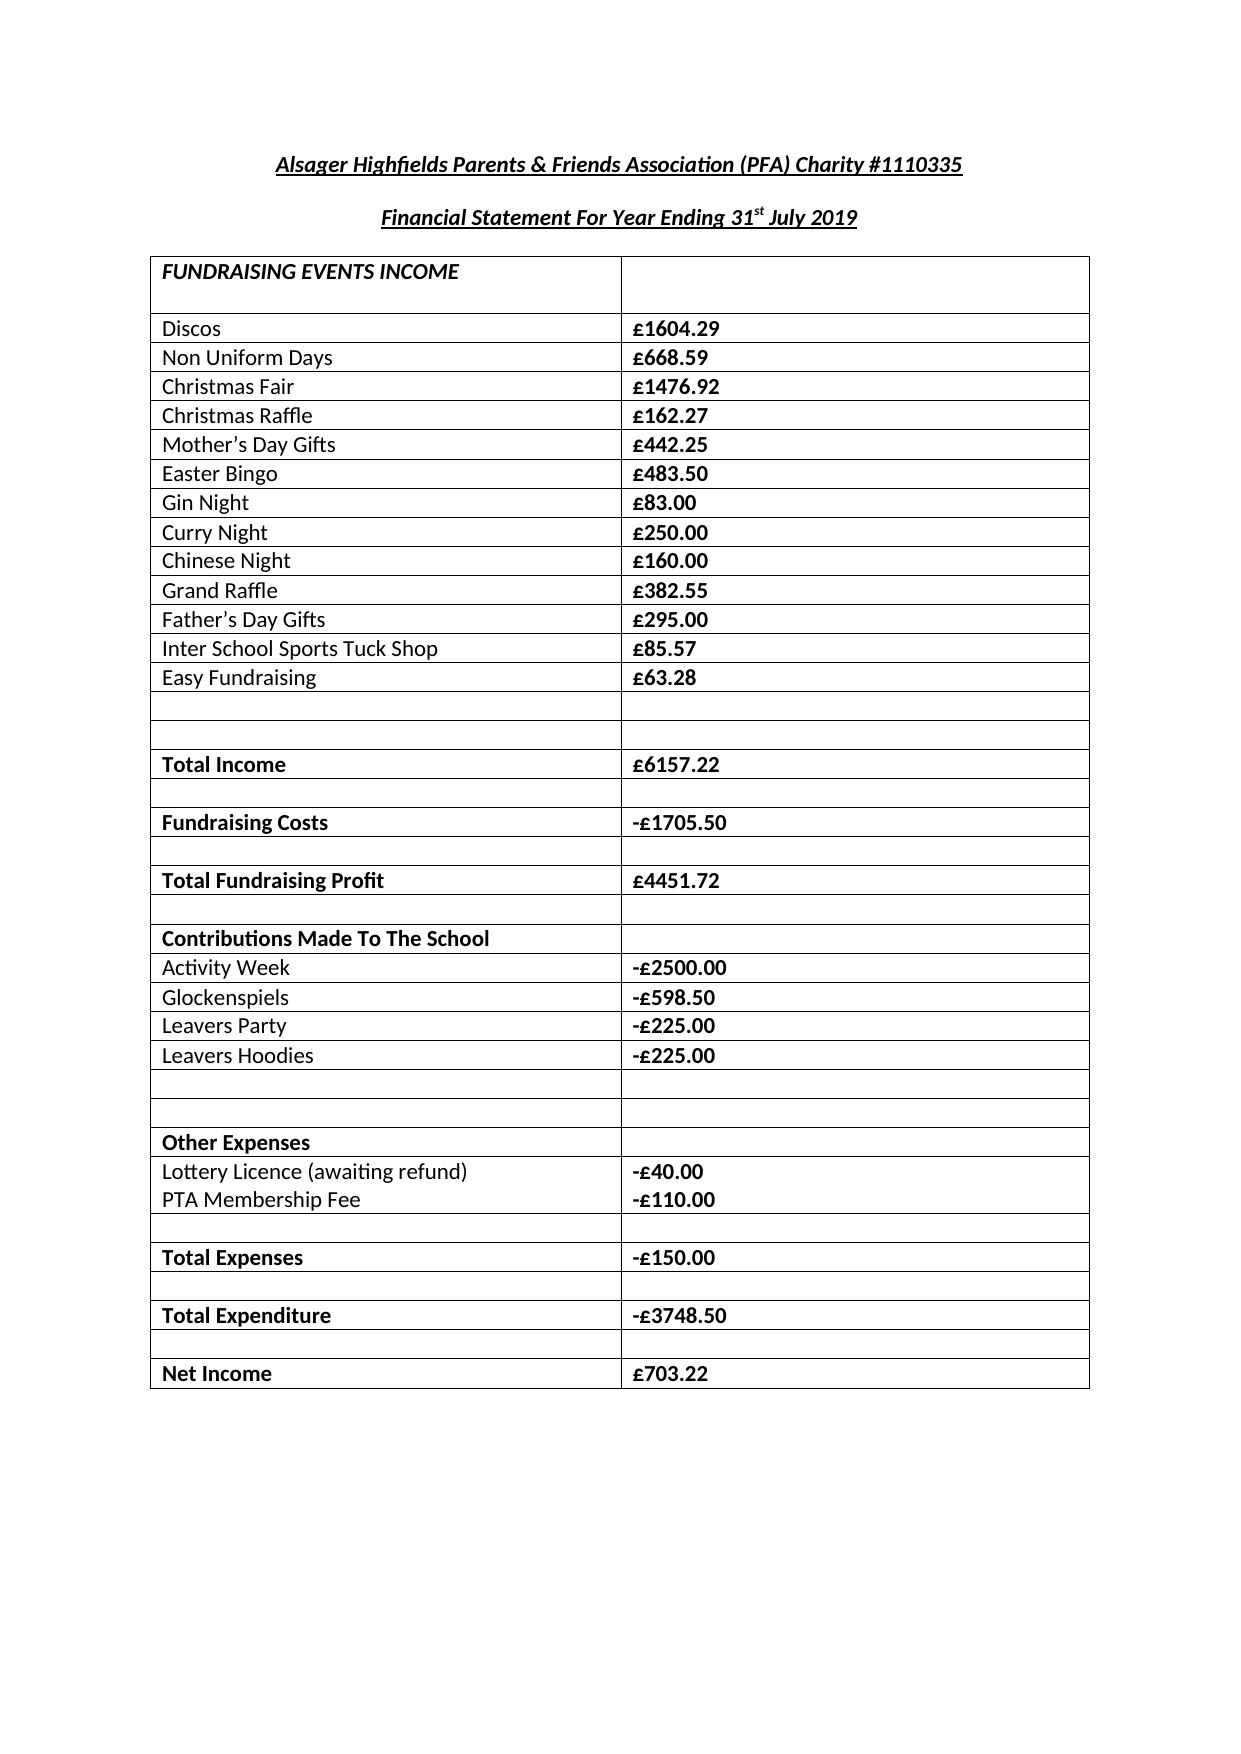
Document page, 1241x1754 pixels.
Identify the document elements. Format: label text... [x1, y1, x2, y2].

table_cell Lottery Licence (awaiting refund) PTA Membership Fee [151, 1157, 621, 1213]
table_cell [151, 721, 621, 749]
table_cell -£3748.50 [622, 1301, 1089, 1329]
table_cell -£2500.00 [622, 954, 1089, 982]
table_cell [622, 1070, 1089, 1098]
table_cell £250.00 [622, 518, 1089, 546]
text Financial Statement For Year Ending 31st July 2019 [150, 203, 1090, 231]
table_cell Christmas Fair [151, 372, 621, 400]
table_cell Non Uniform Days [151, 343, 621, 371]
table_cell -£225.00 [622, 1012, 1089, 1040]
table_cell Total Expenses [151, 1243, 621, 1271]
table_cell £382.55 [622, 576, 1089, 604]
table_cell [622, 895, 1089, 923]
table_cell [151, 692, 621, 720]
table_header [622, 257, 1089, 313]
text Alsager Highfields Parents & Friends Association (PFA) Charity #1110335 [150, 150, 1090, 178]
table_cell £162.27 [622, 401, 1089, 429]
table_cell -£40.00 -£110.00 [622, 1157, 1089, 1213]
table_cell [622, 1214, 1089, 1242]
table_cell £63.28 [622, 663, 1089, 691]
table_cell [622, 1330, 1089, 1358]
table_cell Leavers Hoodies [151, 1041, 621, 1069]
table_cell [151, 1099, 621, 1127]
table_cell Net Income [151, 1359, 621, 1387]
table_cell [622, 692, 1089, 720]
table_cell [622, 1272, 1089, 1300]
table_cell Discos [151, 314, 621, 342]
table_cell Grand Raffle [151, 576, 621, 604]
table_cell [151, 837, 621, 865]
table_cell -£225.00 [622, 1041, 1089, 1069]
table_cell [151, 779, 621, 807]
table_cell [622, 1128, 1089, 1156]
table_cell Gin Night [151, 489, 621, 517]
table_cell [622, 925, 1089, 952]
table_cell Easter Bingo [151, 460, 621, 487]
table_cell Glockenspiels [151, 983, 621, 1011]
table_cell £85.57 [622, 634, 1089, 662]
table_cell Contributions Made To The School [151, 925, 621, 952]
table_cell Curry Night [151, 518, 621, 546]
table_cell £483.50 [622, 460, 1089, 487]
table_cell Mother’s Day Gifts [151, 430, 621, 458]
table_cell [151, 1070, 621, 1098]
table_cell £703.22 [622, 1359, 1089, 1387]
table_cell [151, 1330, 621, 1358]
table_cell Fundraising Costs [151, 808, 621, 836]
table_cell £295.00 [622, 605, 1089, 633]
table_cell [622, 1099, 1089, 1127]
table_cell £6157.22 [622, 750, 1089, 778]
table_cell -£150.00 [622, 1243, 1089, 1271]
table_cell £1476.92 [622, 372, 1089, 400]
table_cell [151, 1214, 621, 1242]
table_header FUNDRAISING EVENTS INCOME [151, 257, 621, 313]
table_cell Easy Fundraising [151, 663, 621, 691]
table_cell Inter School Sports Tuck Shop [151, 634, 621, 662]
table_cell Total Income [151, 750, 621, 778]
table_cell Total Fundraising Profit [151, 866, 621, 894]
table_cell £160.00 [622, 547, 1089, 575]
table_cell [151, 895, 621, 923]
table_cell Father’s Day Gifts [151, 605, 621, 633]
table_cell Activity Week [151, 954, 621, 982]
table_cell £442.25 [622, 430, 1089, 458]
table_cell Christmas Raffle [151, 401, 621, 429]
table_cell £4451.72 [622, 866, 1089, 894]
table_cell -£598.50 [622, 983, 1089, 1011]
table_cell [622, 837, 1089, 865]
table_cell [622, 721, 1089, 749]
table_cell [622, 779, 1089, 807]
table_cell Chinese Night [151, 547, 621, 575]
table_cell -£1705.50 [622, 808, 1089, 836]
table_cell [151, 1272, 621, 1300]
table_cell £668.59 [622, 343, 1089, 371]
table_cell Leavers Party [151, 1012, 621, 1040]
table_cell £1604.29 [622, 314, 1089, 342]
table_cell Other Expenses [151, 1128, 621, 1156]
table_cell £83.00 [622, 489, 1089, 517]
table_cell Total Expenditure [151, 1301, 621, 1329]
